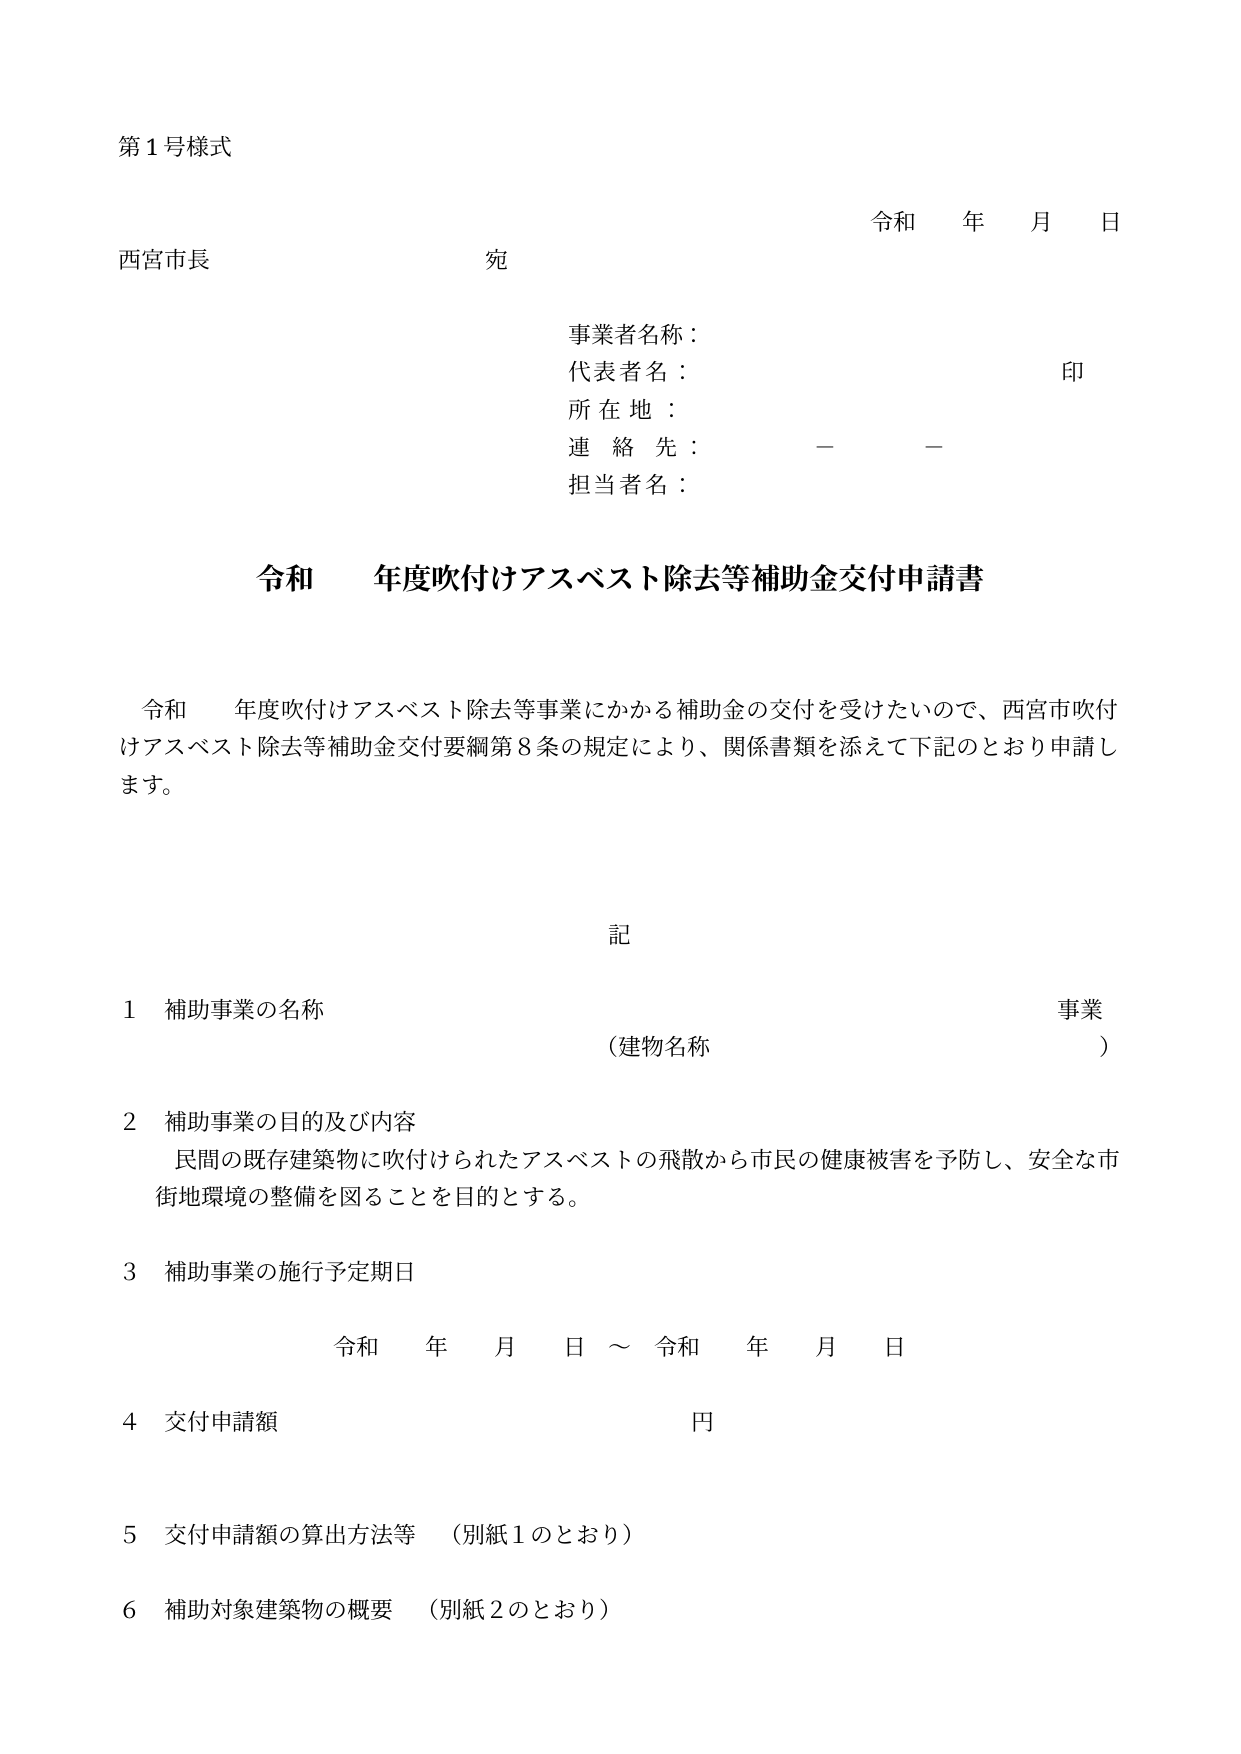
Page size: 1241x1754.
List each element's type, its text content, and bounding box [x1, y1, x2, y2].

text 西宮市長 宛 [118, 239, 1122, 277]
text 所在地： [568, 389, 1122, 427]
text 連 絡 先 ： － － [568, 427, 1122, 464]
text ６ 補助対象建築物の概要 （別紙２のとおり） [118, 1589, 1122, 1627]
text ４ 交付申請額 円 [118, 1402, 1122, 1439]
text 担当者名： [568, 464, 1122, 502]
text ５ 交付申請額の算出方法等 （別紙１のとおり） [118, 1514, 1122, 1552]
text １ 補助事業の名称 事業 [118, 989, 1122, 1027]
text 第1号様式 [118, 127, 1122, 164]
subtitle 記 [118, 914, 1122, 952]
text （建物名称 ） [118, 1027, 1122, 1064]
text 代表者名： 印 [568, 352, 1122, 389]
text 事業者名称： [568, 314, 1122, 352]
text 令和 年度吹付けアスベスト除去等事業にかかる補助金の交付を受けたいので、西宮市吹付けアスベスト除去等補助金交付要綱第８条の規定により、関係書類を添えて下記のとおり申請します。 [118, 689, 1122, 802]
text 令和 年 月 日 〜 令和 年 月 日 [118, 1327, 1122, 1364]
text 令和 年度吹付けアスベスト除去等補助金交付申請書 [118, 539, 1122, 614]
text ３ 補助事業の施行予定期日 [118, 1252, 1122, 1289]
text ２ 補助事業の目的及び内容 [118, 1102, 1122, 1139]
text 民間の既存建築物に吹付けられたアスベストの飛散から市民の健康被害を予防し、安全な市街地環境の整備を図ることを目的とする。 [156, 1139, 1122, 1214]
text 令和 年 月 日 [118, 202, 1122, 239]
